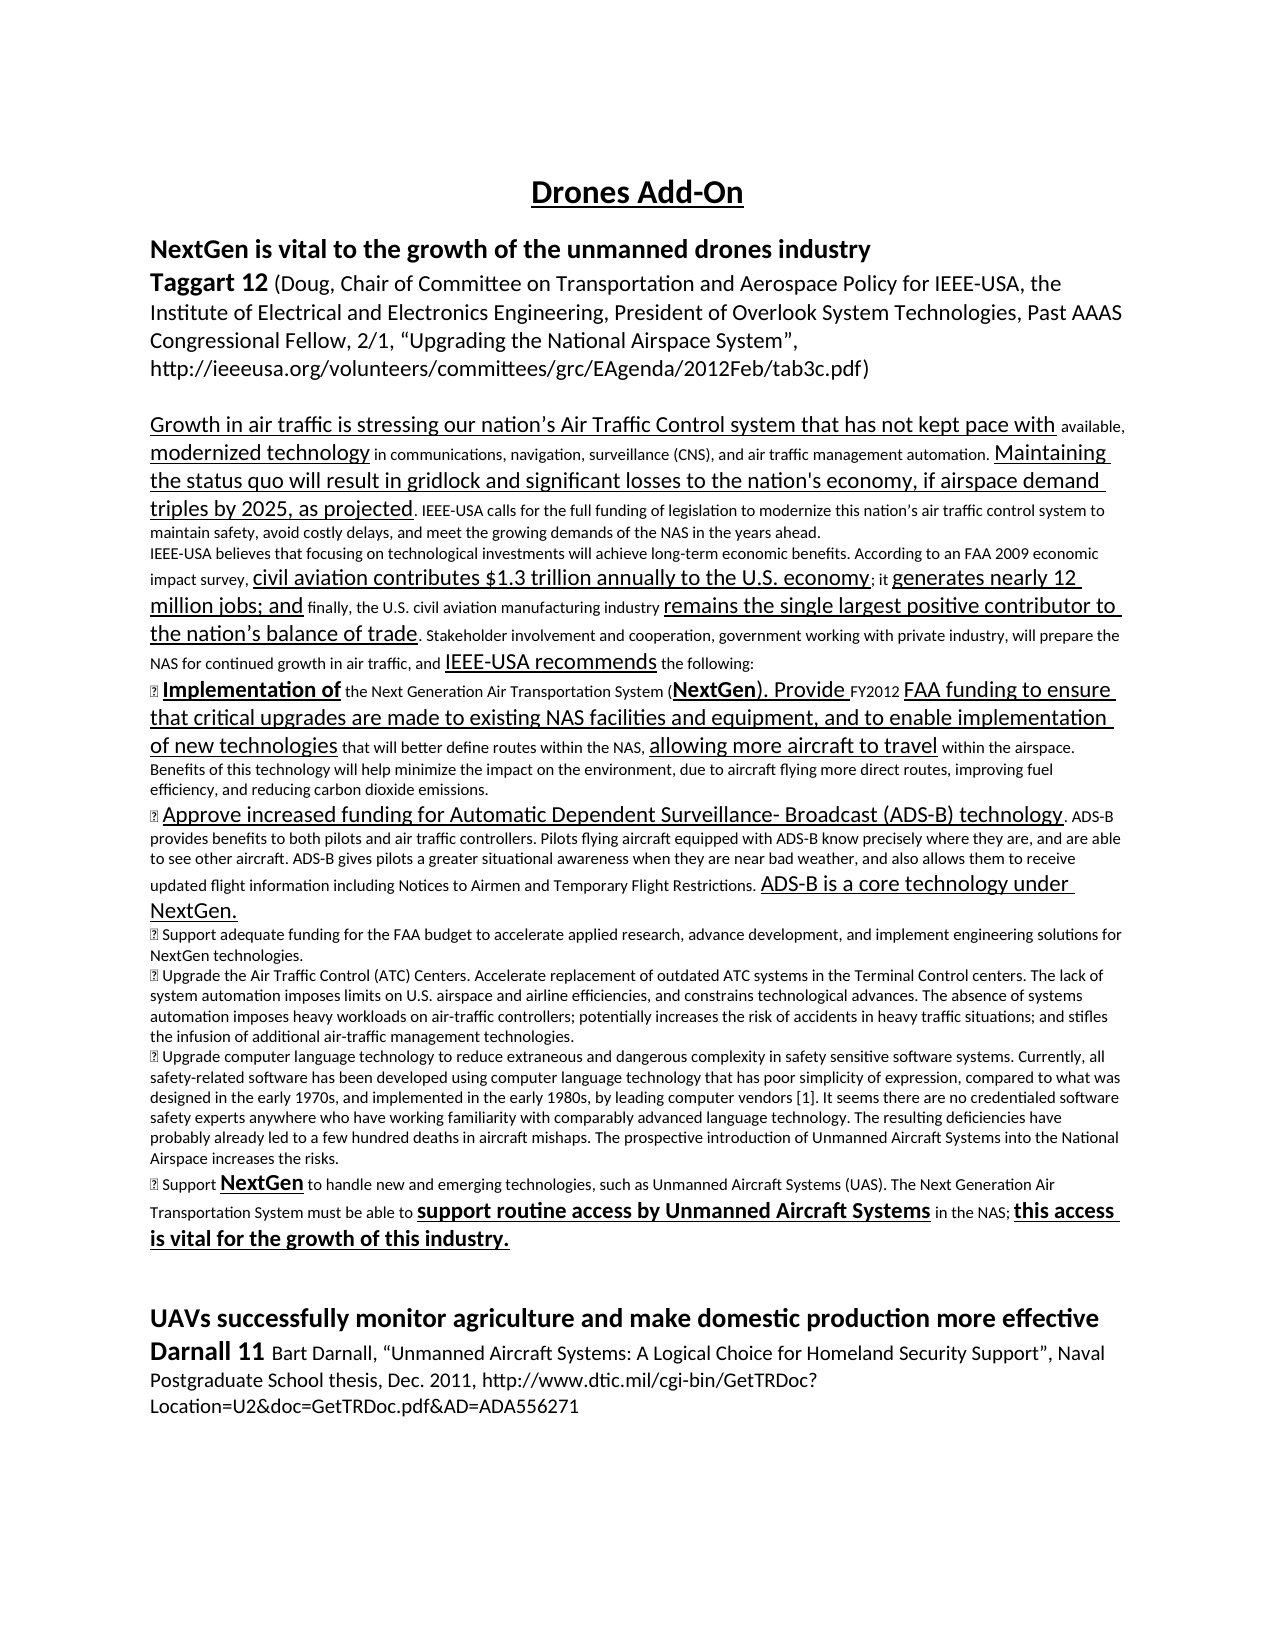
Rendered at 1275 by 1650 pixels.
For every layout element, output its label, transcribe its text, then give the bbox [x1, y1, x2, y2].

text Growth in air traffic is stressing our nation’s Air Traffic Control system that has not kept pace with available, modernized technology in communications, navigation, surveillance (CNS), and air traffic management automation. Maintaining the status quo will result in gridlock and significant losses to the nation's economy, if airspace demand triples by 2025, as projected. IEEE-USA calls for the full funding of legislation to modernize this nation’s air traffic control system to maintain safety, avoid costly delays, and meet the growing demands of the NAS in the years ahead. [150, 411, 1125, 543]
text  Upgrade computer language technology to reduce extraneous and dangerous complexity in safety sensitive software systems. Currently, all safety-related software has been developed using computer language technology that has poor simplicity of expression, compared to what was designed in the early 1970s, and implemented in the early 1980s, by leading computer vendors [1]. It seems there are no credentialed software safety experts anywhere who have working familiarity with comparably advanced language technology. The resulting deficiencies have probably already led to a few hundred deaths in aircraft mishaps. The prospective introduction of Unmanned Aircraft Systems into the National Airspace increases the risks. [150, 1047, 1125, 1168]
text Darnall 11 Bart Darnall, “Unmanned Aircraft Systems: A Logical Choice for Homeland Security Support”, Naval Postgraduate School thesis, Dec. 2011, http://www.dtic.mil/cgi-bin/GetTRDoc?Location=U2&doc=GetTRDoc.pdf&AD=ADA556271 [150, 1334, 1125, 1418]
subtitle NextGen is vital to the growth of the unmanned drones industry [150, 232, 1125, 265]
text Taggart 12 (Doug, Chair of Committee on Transportation and Aerospace Policy for IEEE-USA, the Institute of Electrical and Electronics Engineering, President of Overlook System Technologies, Past AAAS Congressional Fellow, 2/1, “Upgrading the National Airspace System”, http://ieeeusa.org/volunteers/committees/grc/EAgenda/2012Feb/tab3c.pdf) [150, 265, 1125, 382]
text  Upgrade the Air Traffic Control (ATC) Centers. Accelerate replacement of outdated ATC systems in the Terminal Control centers. The lack of system automation imposes limits on U.S. airspace and airline efficiencies, and constrains technological advances. The absence of systems automation imposes heavy workloads on air-traffic controllers; potentially increases the risk of accidents in heavy traffic situations; and stifles the infusion of additional air-traffic management technologies. [150, 965, 1125, 1047]
text  Implementation of the Next Generation Air Transportation System (NextGen). Provide FY2012 FAA funding to ensure that critical upgrades are made to existing NAS facilities and equipment, and to enable implementation of new technologies that will better define routes within the NAS, allowing more aircraft to travel within the airspace. Benefits of this technology will help minimize the impact on the environment, due to aircraft flying more direct routes, improving fuel efficiency, and reducing carbon dioxide emissions. [150, 675, 1125, 800]
subtitle UAVs successfully monitor agriculture and make domestic production more effective [150, 1301, 1125, 1334]
subtitle Drones Add-On [150, 171, 1125, 212]
text  Support adequate funding for the FAA budget to accelerate applied research, advance development, and implement engineering solutions for NextGen technologies. [150, 925, 1125, 965]
text  Support NextGen to handle new and emerging technologies, such as Unmanned Aircraft Systems (UAS). The Next Generation Air Transportation System must be able to support routine access by Unmanned Aircraft Systems in the NAS; this access is vital for the growth of this industry. [150, 1168, 1125, 1252]
text IEEE-USA believes that focusing on technological investments will achieve long-term economic benefits. According to an FAA 2009 economic impact survey, civil aviation contributes $1.3 trillion annually to the U.S. economy; it generates nearly 12 million jobs; and finally, the U.S. civil aviation manufacturing industry remains the single largest positive contributor to the nation’s balance of trade. Stakeholder involvement and cooperation, government working with private industry, will prepare the NAS for continued growth in air traffic, and IEEE-USA recommends the following: [150, 543, 1125, 675]
text  Approve increased funding for Automatic Dependent Surveillance- Broadcast (ADS-B) technology. ADS-B provides benefits to both pilots and air traffic controllers. Pilots flying aircraft equipped with ADS-B know precisely where they are, and are able to see other aircraft. ADS-B gives pilots a greater situational awareness when they are near bad weather, and also allows them to receive updated flight information including Notices to Airmen and Temporary Flight Restrictions. ADS-B is a core technology under NextGen. [150, 800, 1125, 925]
